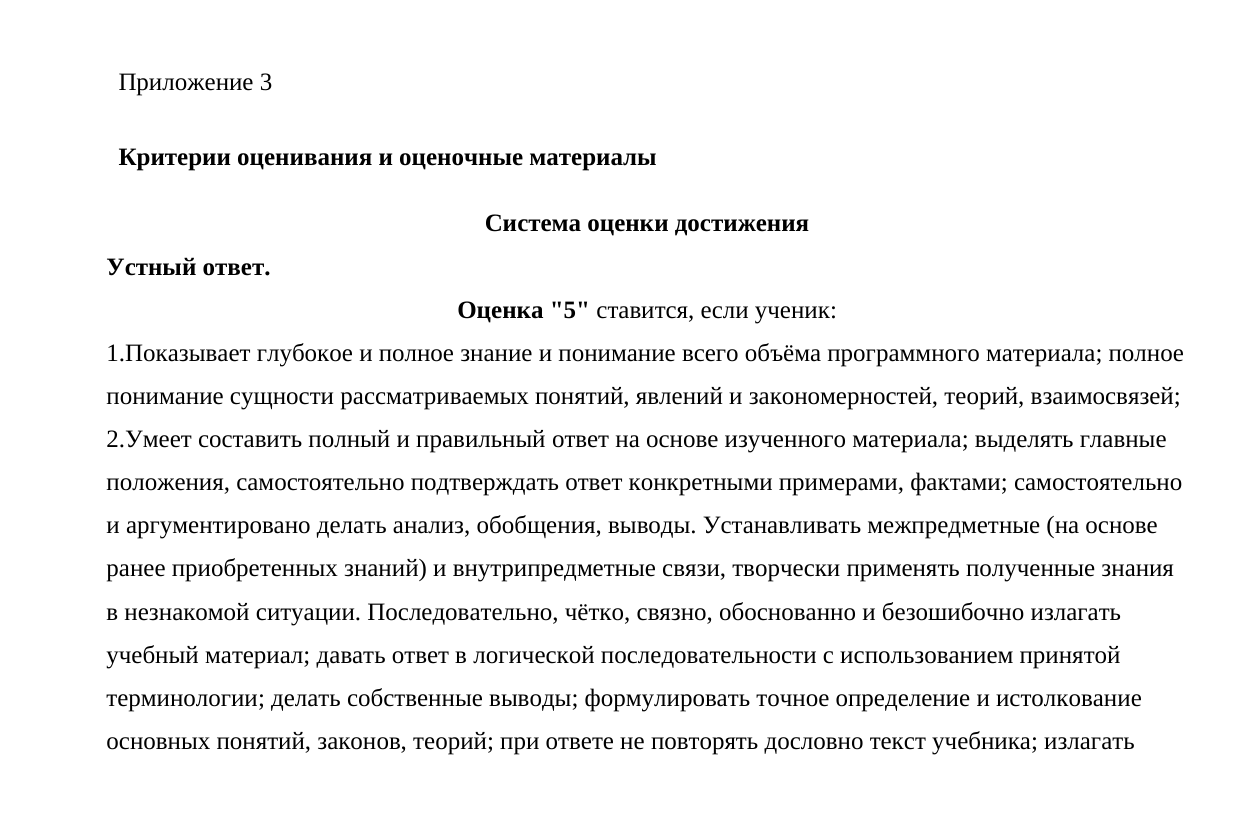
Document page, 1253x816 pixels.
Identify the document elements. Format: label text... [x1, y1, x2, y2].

subtitle Приложение 3 [118, 67, 1187, 95]
text 1.Показывает глубокое и полное знание и понимание всего объёма программного материала; полное понимание сущности рассматриваемых понятий, явлений и закономерностей, теорий, взаимосвязей; [106, 338, 1187, 410]
text Система оценки достижения [106, 208, 1187, 237]
subtitle Критерии оценивания и оценочные материалы [118, 142, 1187, 171]
text Устный ответ. [106, 252, 1187, 280]
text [106, 424, 1187, 755]
text Оценка "5" ставится, если ученик: [106, 295, 1187, 323]
